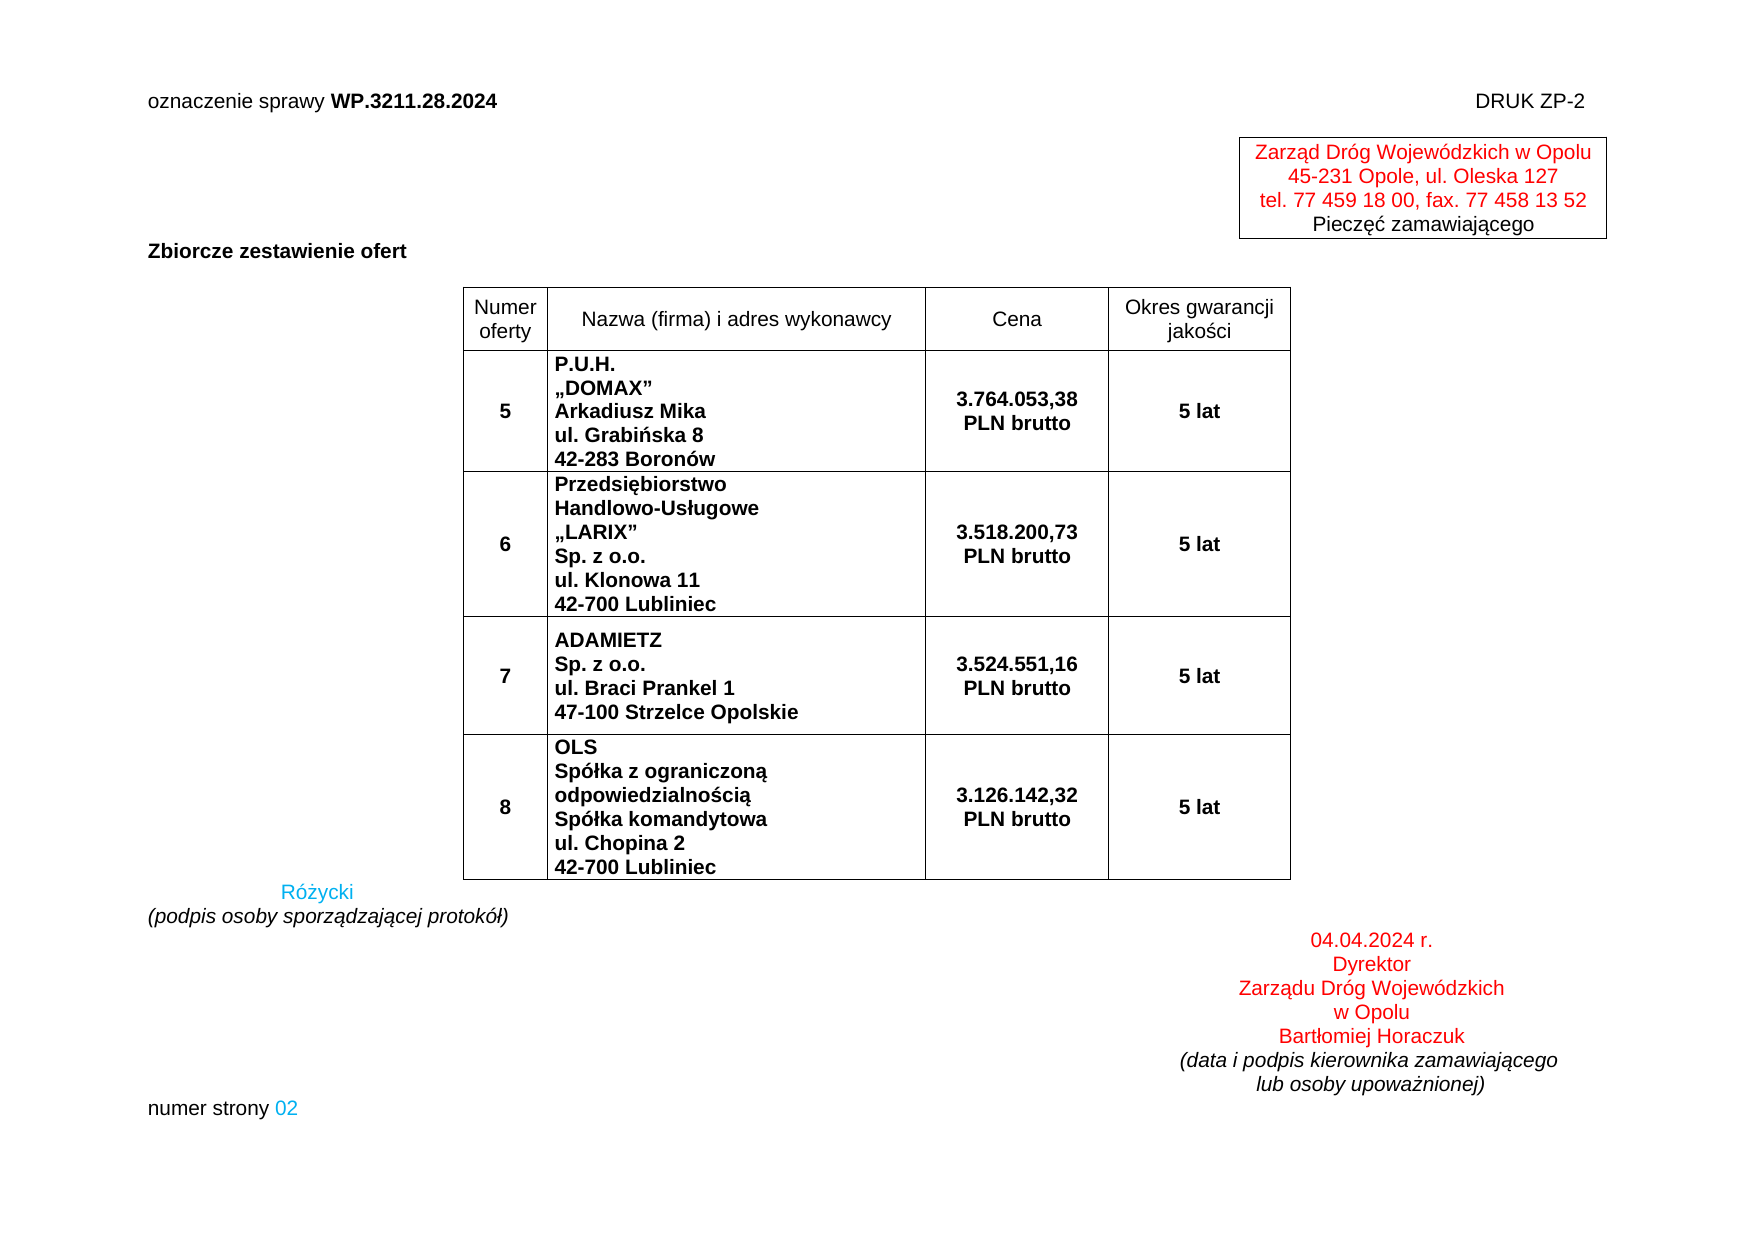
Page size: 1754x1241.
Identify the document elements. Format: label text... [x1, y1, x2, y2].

text w Opolu [1137, 1000, 1606, 1024]
text Różycki [281, 880, 1606, 904]
table_cell 3.518.200,73 PLN brutto [926, 472, 1108, 616]
text Bartłomiej Horaczuk [1137, 1024, 1606, 1048]
text Dyrektor [1137, 952, 1606, 976]
table_cell Przedsiębiorstwo Handlowo-Usługowe „LARIX” Sp. z o.o. ul. Klonowa 11 42-700 Lubliniec [548, 472, 925, 616]
text (data i podpis kierownika zamawiającego lub osoby upoważnionej) [1137, 1048, 1606, 1096]
table_cell 6 [464, 472, 547, 616]
table_cell 8 [464, 735, 547, 879]
table_cell 5 lat [1109, 472, 1290, 616]
table_cell 5 lat [1109, 735, 1290, 879]
table_header Numer oferty [464, 288, 547, 350]
table_cell 5 [464, 351, 547, 471]
subtitle Zbiorcze zestawienie ofert [148, 239, 1606, 263]
table_cell ADAMIETZ Sp. z o.o. ul. Braci Prankel 1 47-100 Strzelce Opolskie [548, 617, 925, 734]
text oznaczenie sprawy WP.3211.28.2024 DRUK ZP-2 [148, 89, 1606, 113]
text 04.04.2024 r. [1137, 928, 1606, 952]
text 45-231 Opole, ul. Oleska 127 [1240, 161, 1606, 184]
table_cell 5 lat [1109, 351, 1290, 471]
text numer strony 02 [148, 1096, 1606, 1119]
table_cell 3.524.551,16 PLN brutto [926, 617, 1108, 734]
table_header Okres gwarancji jakości [1109, 288, 1290, 350]
table_cell 5 lat [1109, 617, 1290, 734]
text Zarządu Dróg Wojewódzkich [1137, 976, 1606, 1000]
table_cell 7 [464, 617, 547, 734]
text Zarząd Dróg Wojewódzkich w Opolu [1240, 138, 1606, 161]
text (podpis osoby sporządzającej protokół) [148, 904, 1606, 928]
table_cell OLS Spółka z ograniczoną odpowiedzialnością Spółka komandytowa ul. Chopina 2 42-700 Lubliniec [548, 735, 925, 879]
text tel. 77 459 18 00, fax. 77 458 13 52 [1240, 184, 1606, 208]
table_cell 3.126.142,32 PLN brutto [926, 735, 1108, 879]
table_header Cena [926, 288, 1108, 350]
table_cell P.U.H. „DOMAX” Arkadiusz Mika ul. Grabińska 8 42-283 Boronów [548, 351, 925, 471]
table_header Nazwa (firma) i adres wykonawcy [548, 288, 925, 350]
text Pieczęć zamawiającego [1240, 208, 1606, 238]
table_cell 3.764.053,38 PLN brutto [926, 351, 1108, 471]
